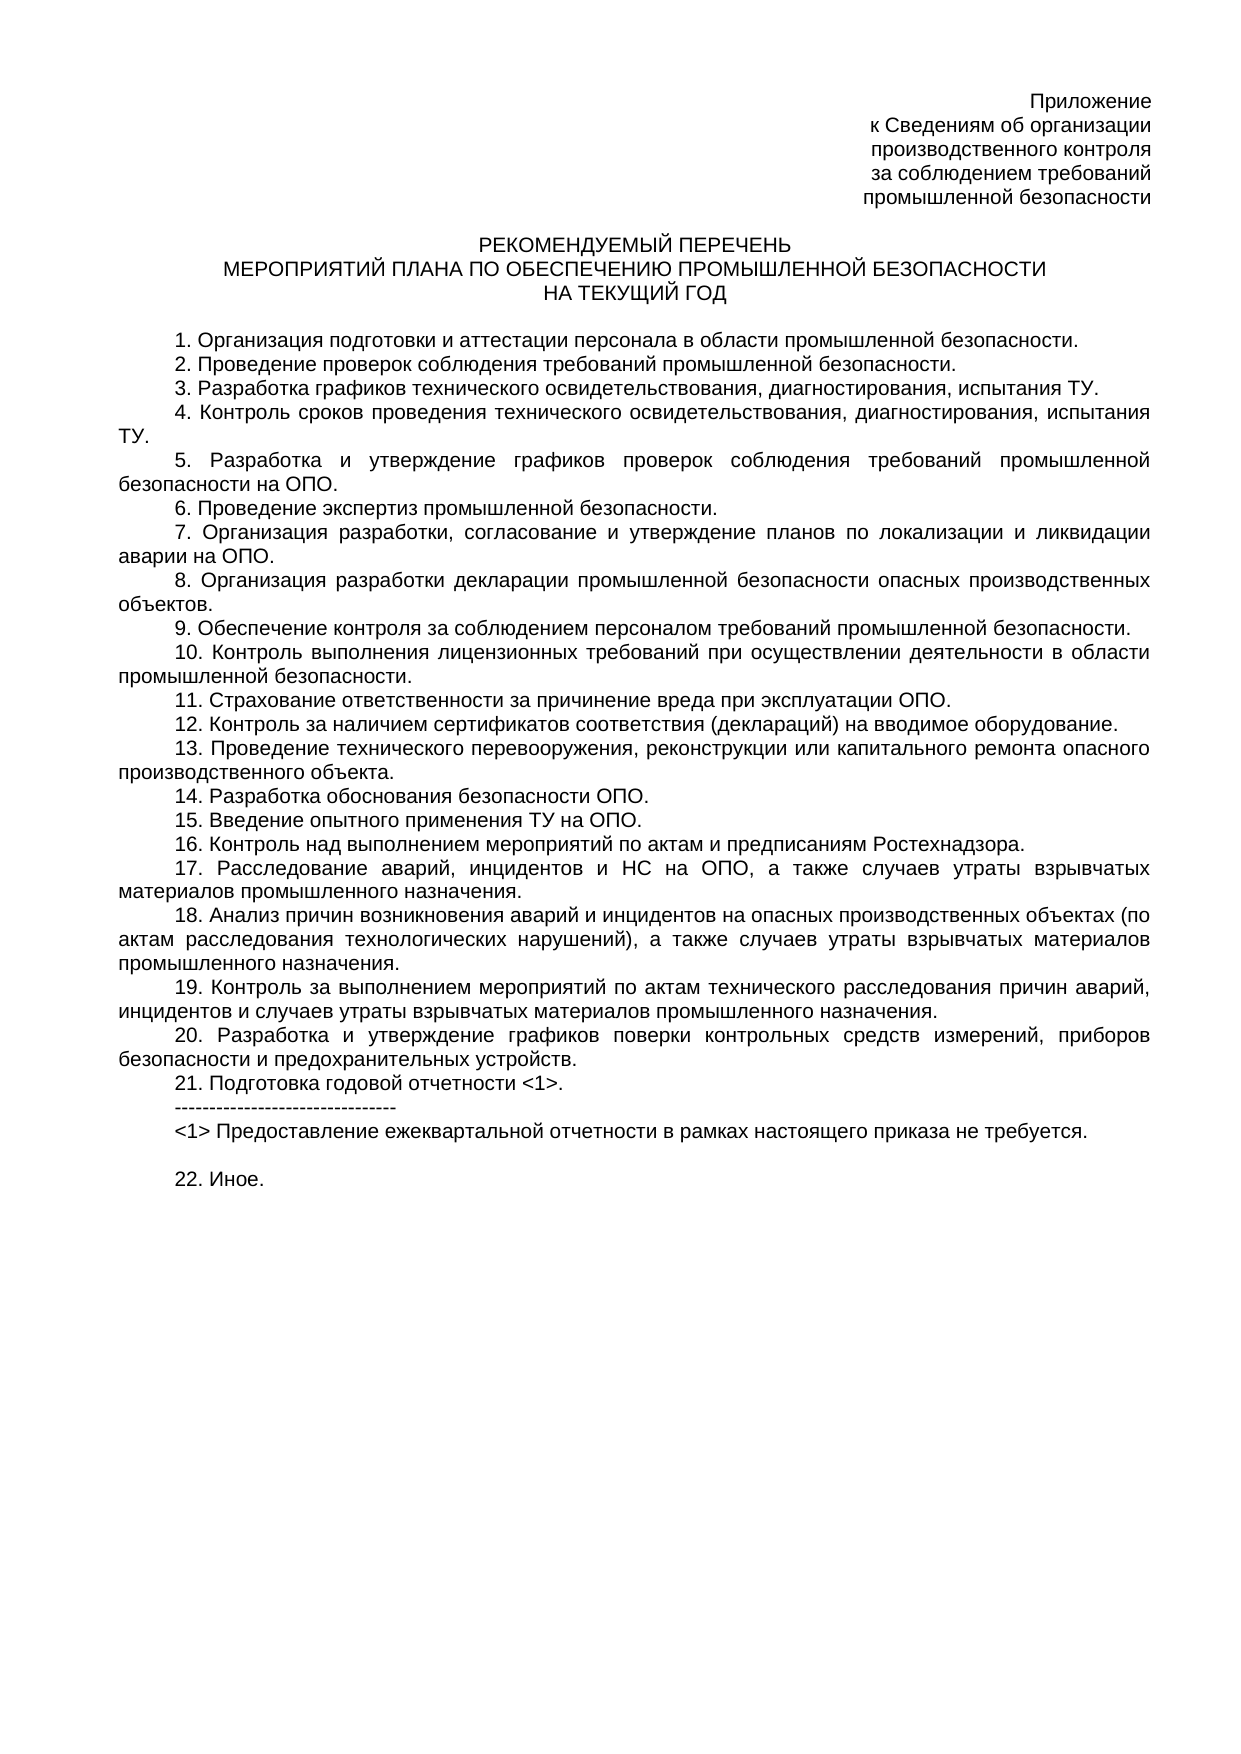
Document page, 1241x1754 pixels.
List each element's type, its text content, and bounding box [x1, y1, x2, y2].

text 20. Разработка и утверждение графиков поверки контрольных средств измерений, приборов безопасности и предохранительных устройств. [118, 1023, 1152, 1071]
text 17. Расследование аварий, инцидентов и НС на ОПО, а также случаев утраты взрывчатых материалов промышленного назначения. [118, 855, 1152, 903]
text 18. Анализ причин возникновения аварий и инцидентов на опасных производственных объектах (по актам расследования технологических нарушений), а также случаев утраты взрывчатых материалов промышленного назначения. [118, 903, 1152, 975]
text 12. Контроль за наличием сертификатов соответствия (деклараций) на вводимое оборудование. [118, 712, 1152, 736]
text 21. Подготовка годовой отчетности <1>. [118, 1071, 1152, 1095]
text 6. Проведение экспертиз промышленной безопасности. [118, 496, 1152, 520]
text -------------------------------- [118, 1095, 1152, 1119]
text 3. Разработка графиков технического освидетельствования, диагностирования, испытания ТУ. [118, 376, 1152, 400]
text 2. Проведение проверок соблюдения требований промышленной безопасности. [118, 352, 1152, 376]
text 9. Обеспечение контроля за соблюдением персоналом требований промышленной безопасности. [118, 616, 1152, 640]
text Приложение [118, 89, 1152, 113]
text НА ТЕКУЩИЙ ГОД [118, 280, 1152, 304]
text РЕКОМЕНДУЕМЫЙ ПЕРЕЧЕНЬ [118, 232, 1152, 256]
text 10. Контроль выполнения лицензионных требований при осуществлении деятельности в области промышленной безопасности. [118, 640, 1152, 688]
text 1. Организация подготовки и аттестации персонала в области промышленной безопасности. [118, 328, 1152, 352]
text 15. Введение опытного применения ТУ на ОПО. [118, 807, 1152, 831]
text 8. Организация разработки декларации промышленной безопасности опасных производственных объектов. [118, 568, 1152, 616]
text производственного контроля [118, 137, 1152, 161]
text 13. Проведение технического перевооружения, реконструкции или капитального ремонта опасного производственного объекта. [118, 736, 1152, 783]
text за соблюдением требований [118, 161, 1152, 184]
text к Сведениям об организации [118, 113, 1152, 137]
text 4. Контроль сроков проведения технического освидетельствования, диагностирования, испытания ТУ. [118, 400, 1152, 448]
text 22. Иное. [118, 1167, 1152, 1191]
text <1> Предоставление ежеквартальной отчетности в рамках настоящего приказа не требуется. [118, 1119, 1152, 1143]
text 16. Контроль над выполнением мероприятий по актам и предписаниям Ростехнадзора. [118, 831, 1152, 855]
text промышленной безопасности [118, 184, 1152, 208]
text 11. Страхование ответственности за причинение вреда при эксплуатации ОПО. [118, 688, 1152, 712]
text 14. Разработка обоснования безопасности ОПО. [118, 783, 1152, 807]
text 7. Организация разработки, согласование и утверждение планов по локализации и ликвидации аварии на ОПО. [118, 520, 1152, 568]
text 19. Контроль за выполнением мероприятий по актам технического расследования причин аварий, инцидентов и случаев утраты взрывчатых материалов промышленного назначения. [118, 975, 1152, 1023]
text МЕРОПРИЯТИЙ ПЛАНА ПО ОБЕСПЕЧЕНИЮ ПРОМЫШЛЕННОЙ БЕЗОПАСНОСТИ [118, 256, 1152, 280]
text 5. Разработка и утверждение графиков проверок соблюдения требований промышленной безопасности на ОПО. [118, 448, 1152, 496]
